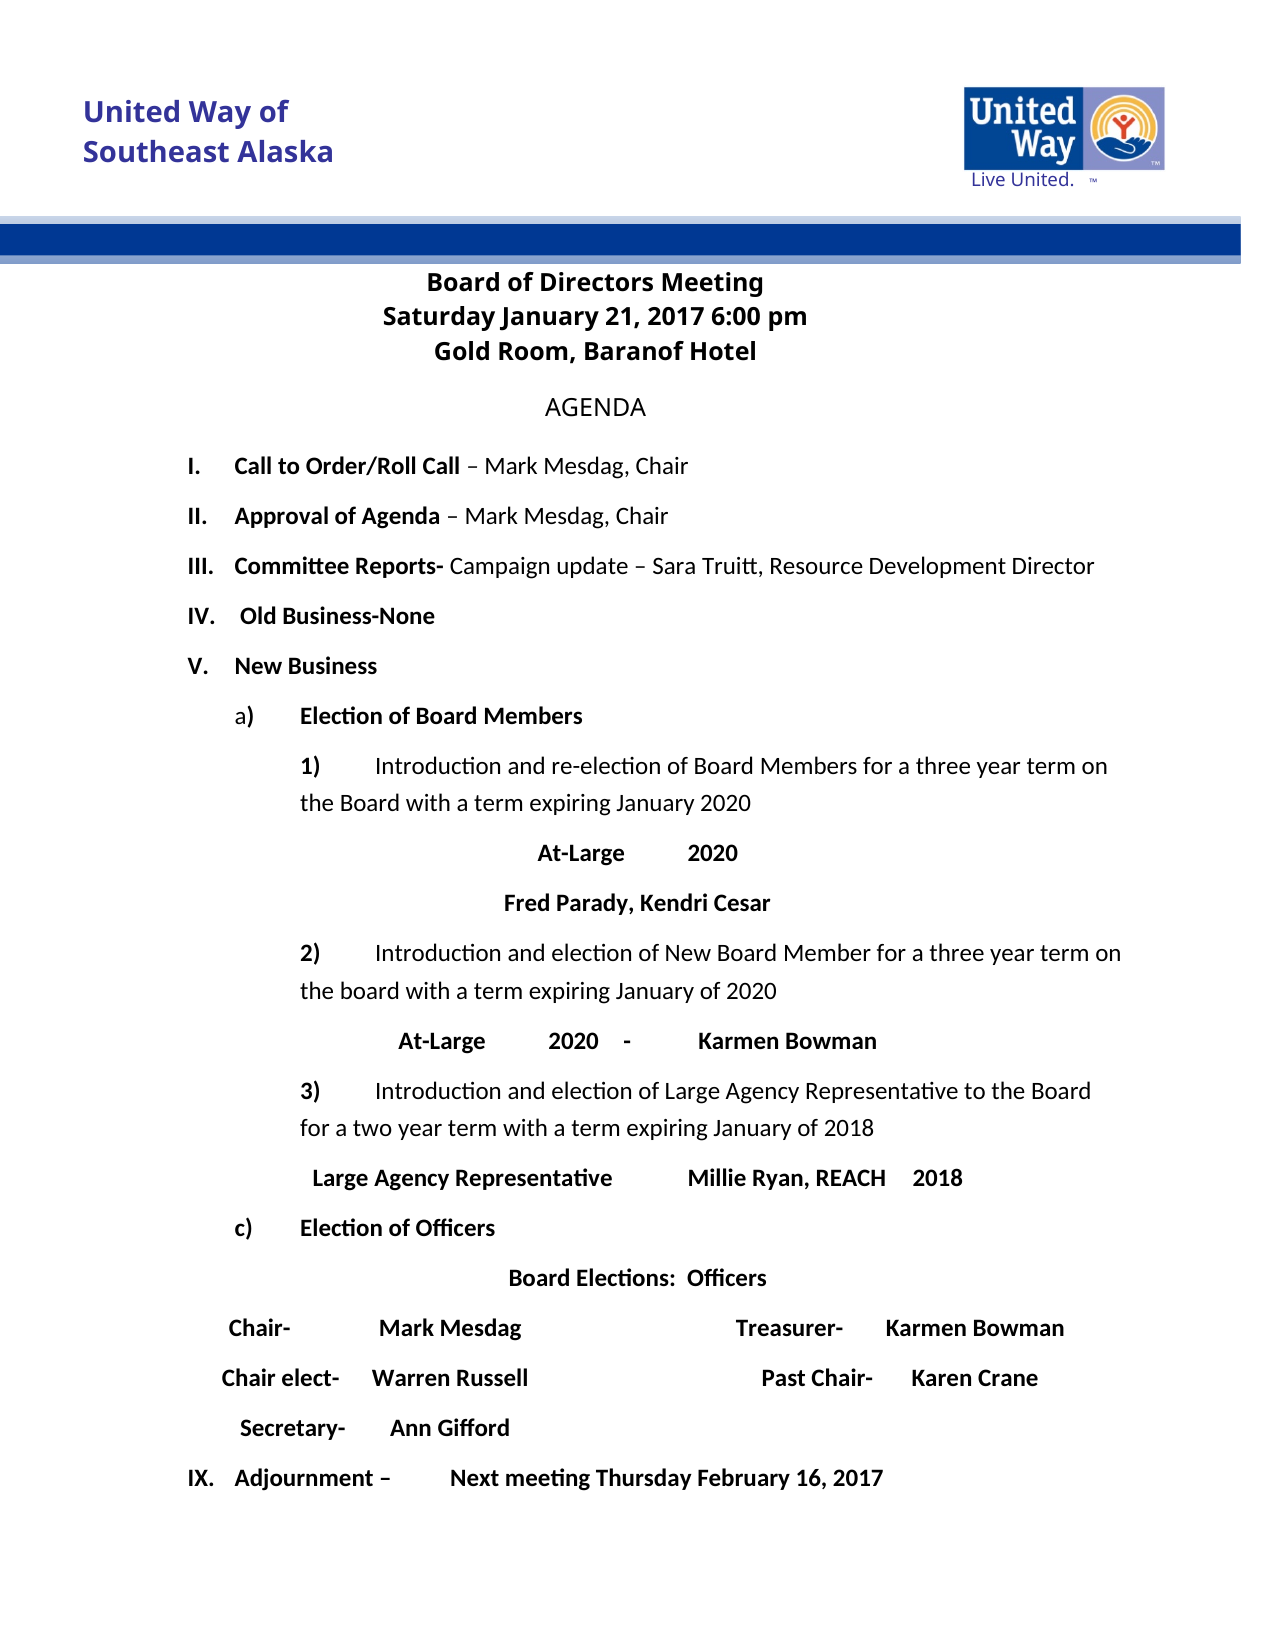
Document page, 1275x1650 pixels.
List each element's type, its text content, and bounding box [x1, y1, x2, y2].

list New Business [187, 644, 1125, 682]
text Fred Parady, Kendri Cesar [150, 882, 1125, 919]
text AGENDA [66, 390, 1125, 424]
text Past Chair- Karen Crane [675, 1357, 1125, 1394]
text a) Election of Board Members [187, 694, 1125, 732]
list Committee Reports- Campaign update – Sara Truitt, Resource Development Director [187, 544, 1125, 582]
text 1) Introduction and re-election of Board Members for a three year term on the Board with a term expiring January 2020 [150, 744, 1125, 819]
text Treasurer- Karmen Bowman [675, 1307, 1125, 1344]
picture [962, 85, 1166, 172]
text Saturday January 21, 2017 6:00 pm [66, 299, 1125, 333]
list Old Business-None [187, 594, 1125, 632]
text Chair elect- Warren Russell [150, 1357, 600, 1394]
text Board Elections: Officers [150, 1257, 1125, 1294]
text Board of Directors Meeting [66, 265, 1125, 299]
text 3) Introduction and election of Large Agency Representative to the Board for a two year term with a term expiring January of 2018 [150, 1069, 1125, 1144]
list Call to Order/Roll Call – Mark Mesdag, Chair [187, 444, 1125, 482]
text Chair- Mark Mesdag [150, 1307, 600, 1344]
text At-Large 2020 - Karmen Bowman [150, 1019, 1125, 1057]
text At-Large 2020 [150, 832, 1125, 869]
list Approval of Agenda – Mark Mesdag, Chair [187, 494, 1125, 532]
text Secretary- Ann Gifford [150, 1407, 600, 1444]
text c) Election of Officers [234, 1207, 1125, 1244]
text 2) Introduction and election of New Board Member for a three year term on the board with a term expiring January of 2020 [150, 932, 1125, 1007]
text IX. Adjournment – Next meeting Thursday February 16, 2017 [187, 1457, 1125, 1494]
text Large Agency Representative Millie Ryan, REACH 2018 [150, 1157, 1125, 1194]
text Gold Room, Baranof Hotel [66, 333, 1125, 367]
